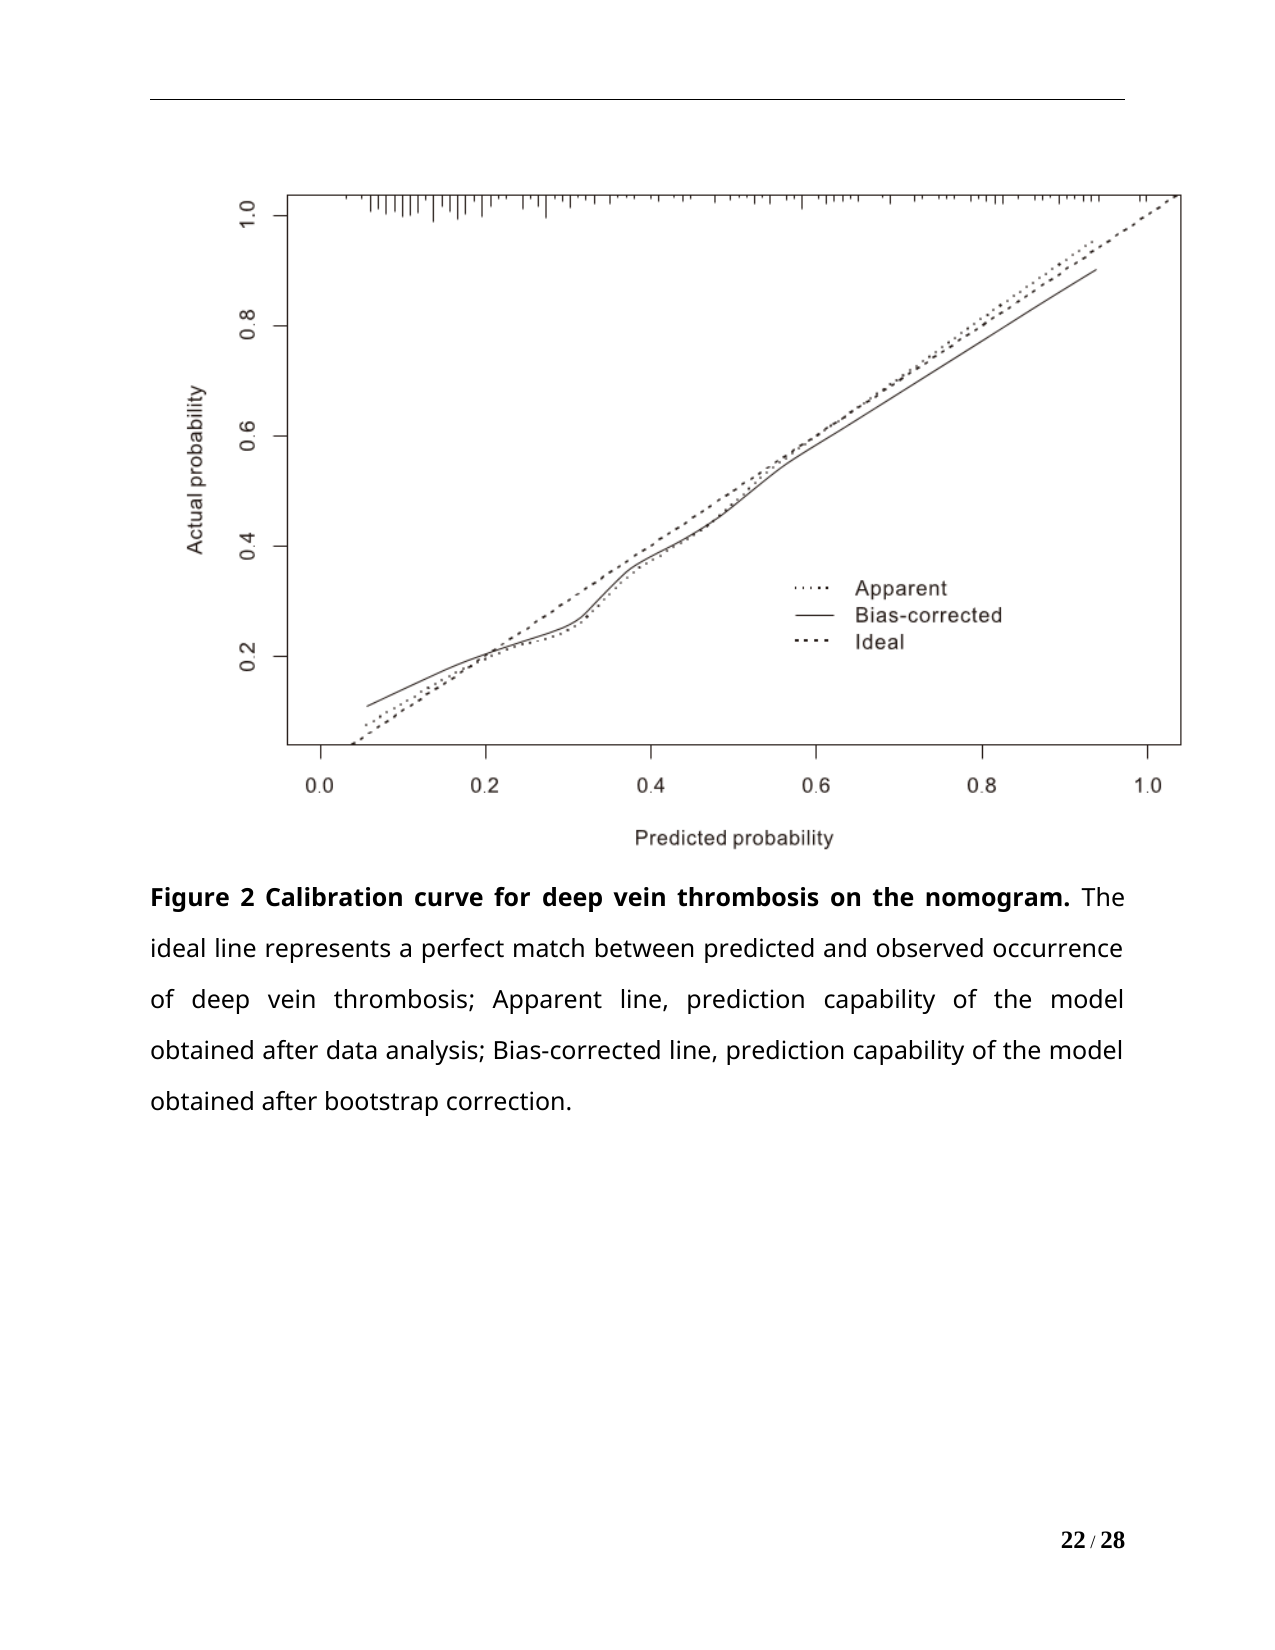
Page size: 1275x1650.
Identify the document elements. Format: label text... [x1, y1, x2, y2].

text Figure 2 Calibration curve for deep vein thrombosis on the nomogram. The ideal line represents a perfect match between predicted and observed occurrence of deep vein thrombosis; Apparent line, prediction capability of the model obtained after data analysis; Bias-corrected line, prediction capability of the model obtained after bootstrap correction. [150, 880, 1125, 1118]
picture [150, 187, 1229, 866]
